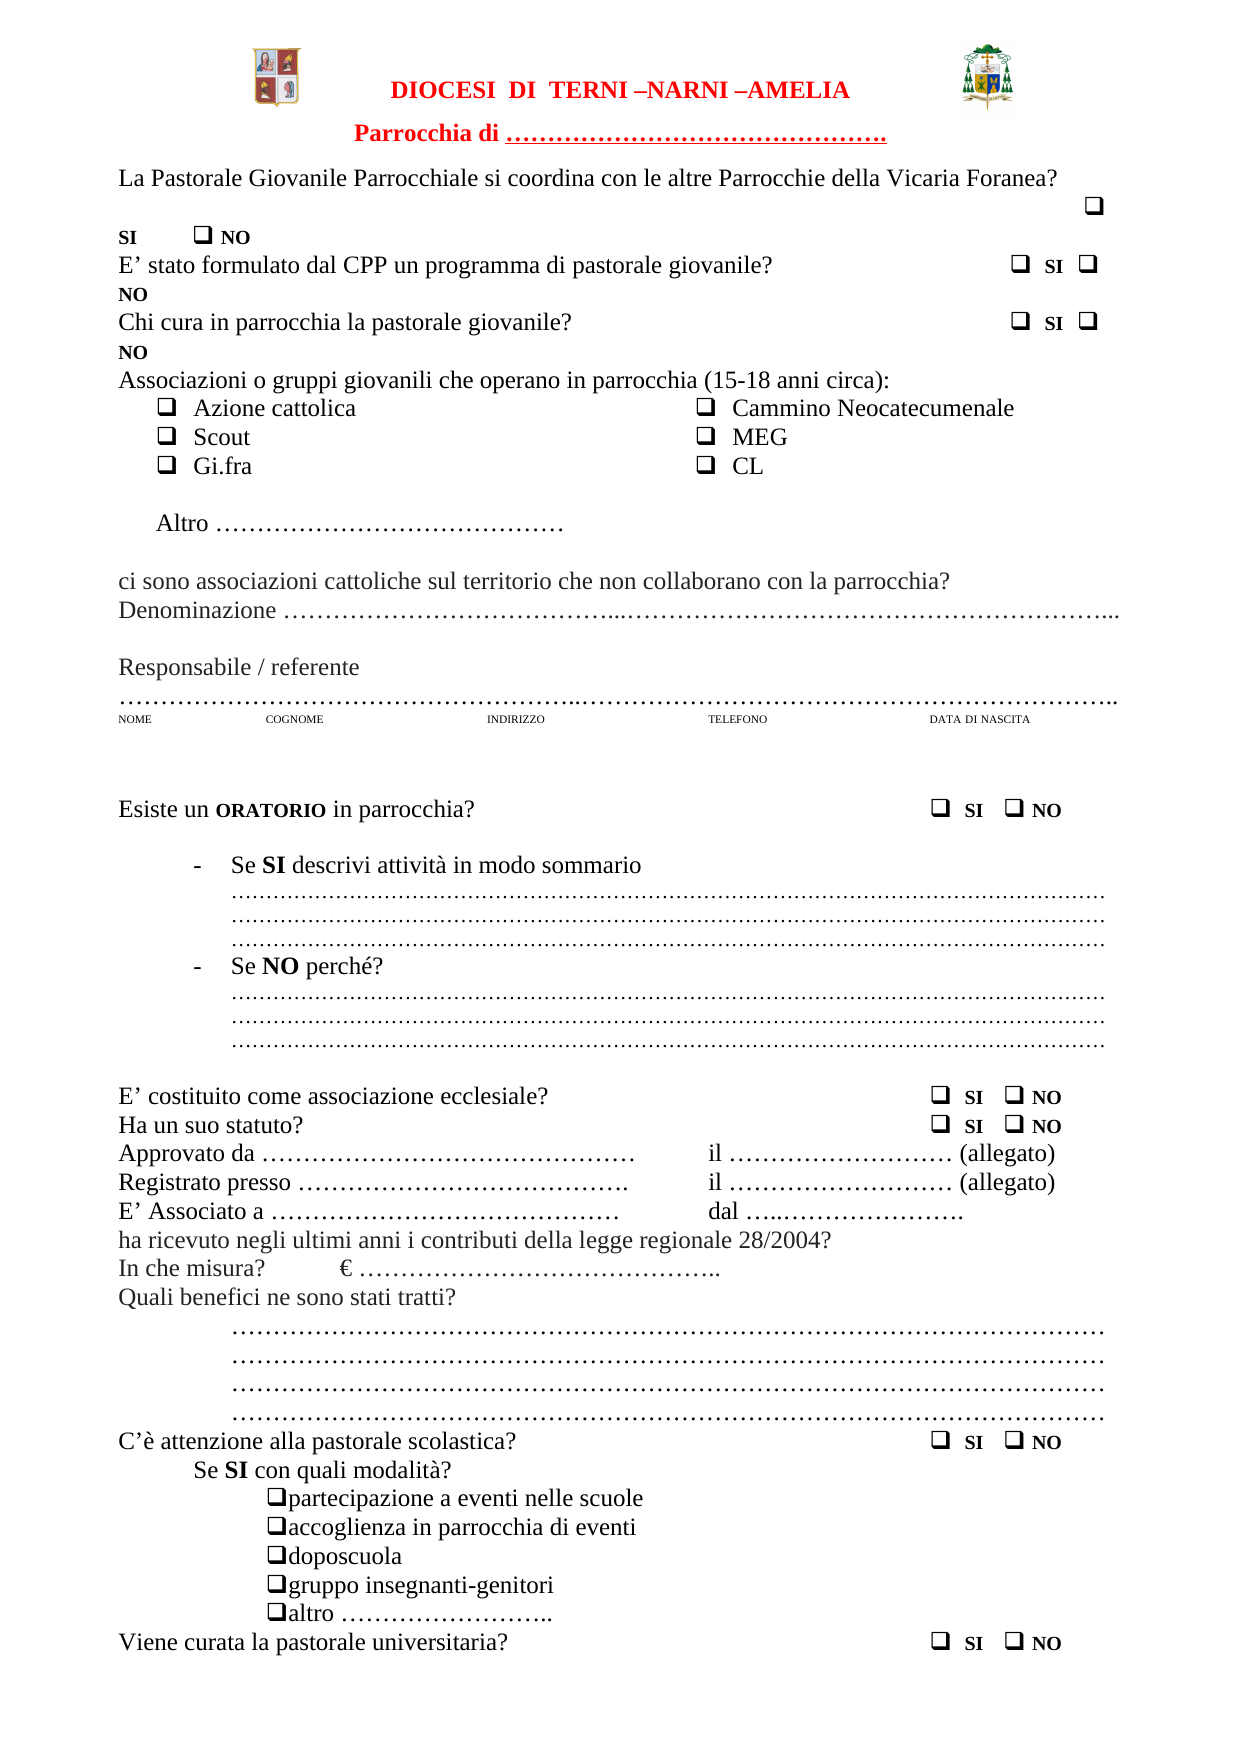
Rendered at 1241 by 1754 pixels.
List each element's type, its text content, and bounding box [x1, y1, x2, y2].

text ………………………………………………..……………………………………………………….. [118, 681, 1122, 710]
list Scout [156, 422, 583, 451]
text altro …………………….. [193, 1598, 1122, 1627]
text Se SI con quali modalità? [193, 1455, 1122, 1483]
text Viene curata la pastorale universitaria? si no [118, 1627, 1122, 1656]
text Ha un suo statuto? si no [118, 1110, 1122, 1138]
list CL [694, 451, 1122, 480]
text Altro …………………………………… [118, 508, 1122, 537]
list Se SI descrivi attività in modo sommario [193, 850, 1122, 879]
text E’ costituito come associazione ecclesiale? si no [118, 1081, 1122, 1110]
text ……………………………………………………………………………………………………………………………………………………………………………………………………………………………………………………………………………………………………………………………………………… [231, 879, 1122, 951]
text ha ricevuto negli ultimi anni i contributi della legge regionale 28/2004? [118, 1225, 1122, 1253]
text accoglienza in parrocchia di eventi [193, 1512, 1122, 1541]
text …………………………………………………………………………………………………………………………………………………………………………………………………………………………………………………………………………………………………………………………………………………………………………………… [231, 1311, 1122, 1426]
text Registrato presso …………………………………. il ……………………… (allegato) [118, 1167, 1122, 1196]
list Se NO perché? [193, 951, 1122, 980]
picture [956, 37, 1019, 124]
text La Pastorale Giovanile Parrocchiale si coordina con le altre Parrocchie della Vicaria Foranea? si no [118, 163, 1122, 250]
text gruppo insegnanti-genitori [193, 1570, 1122, 1598]
text Responsabile / referente [118, 652, 1122, 681]
text Esiste un oratorio in parrocchia? si no [118, 794, 1122, 822]
text E’ Associato a …………………………………… dal …..…………………. [118, 1196, 1122, 1225]
list Azione cattolica [156, 393, 583, 422]
text doposcuola [193, 1541, 1122, 1570]
text Denominazione …………………………………...…………………………………………………... [118, 595, 1122, 623]
text partecipazione a eventi nelle scuole [193, 1483, 1122, 1512]
list MEG [694, 422, 1122, 451]
text ……………………………………………………………………………………………………………………………………………………………………………………………………………………………………………………………………………………………………………………………………………… [231, 980, 1122, 1052]
text E’ stato formulato dal CPP un programma di pastorale giovanile? si no [118, 250, 1122, 307]
text ci sono associazioni cattoliche sul territorio che non collaborano con la parrocchia? [118, 566, 1167, 595]
text In che misura? € …………………………………….. [118, 1253, 1122, 1282]
text nome cognome indirizzo telefono data di nascita [118, 710, 1122, 738]
list Cammino Neocatecumenale [694, 393, 1122, 422]
text Quali benefici ne sono stati tratti? [118, 1282, 1122, 1311]
text C’è attenzione alla pastorale scolastica? si no [118, 1426, 1122, 1455]
text Associazioni o gruppi giovanili che operano in parrocchia (15-18 anni circa): [118, 365, 1122, 393]
text Approvato da ……………………………………… il ……………………… (allegato) [118, 1138, 1122, 1167]
picture [251, 48, 302, 108]
list Gi.fra [156, 451, 583, 480]
text Chi cura in parrocchia la pastorale giovanile? si no [118, 307, 1122, 365]
